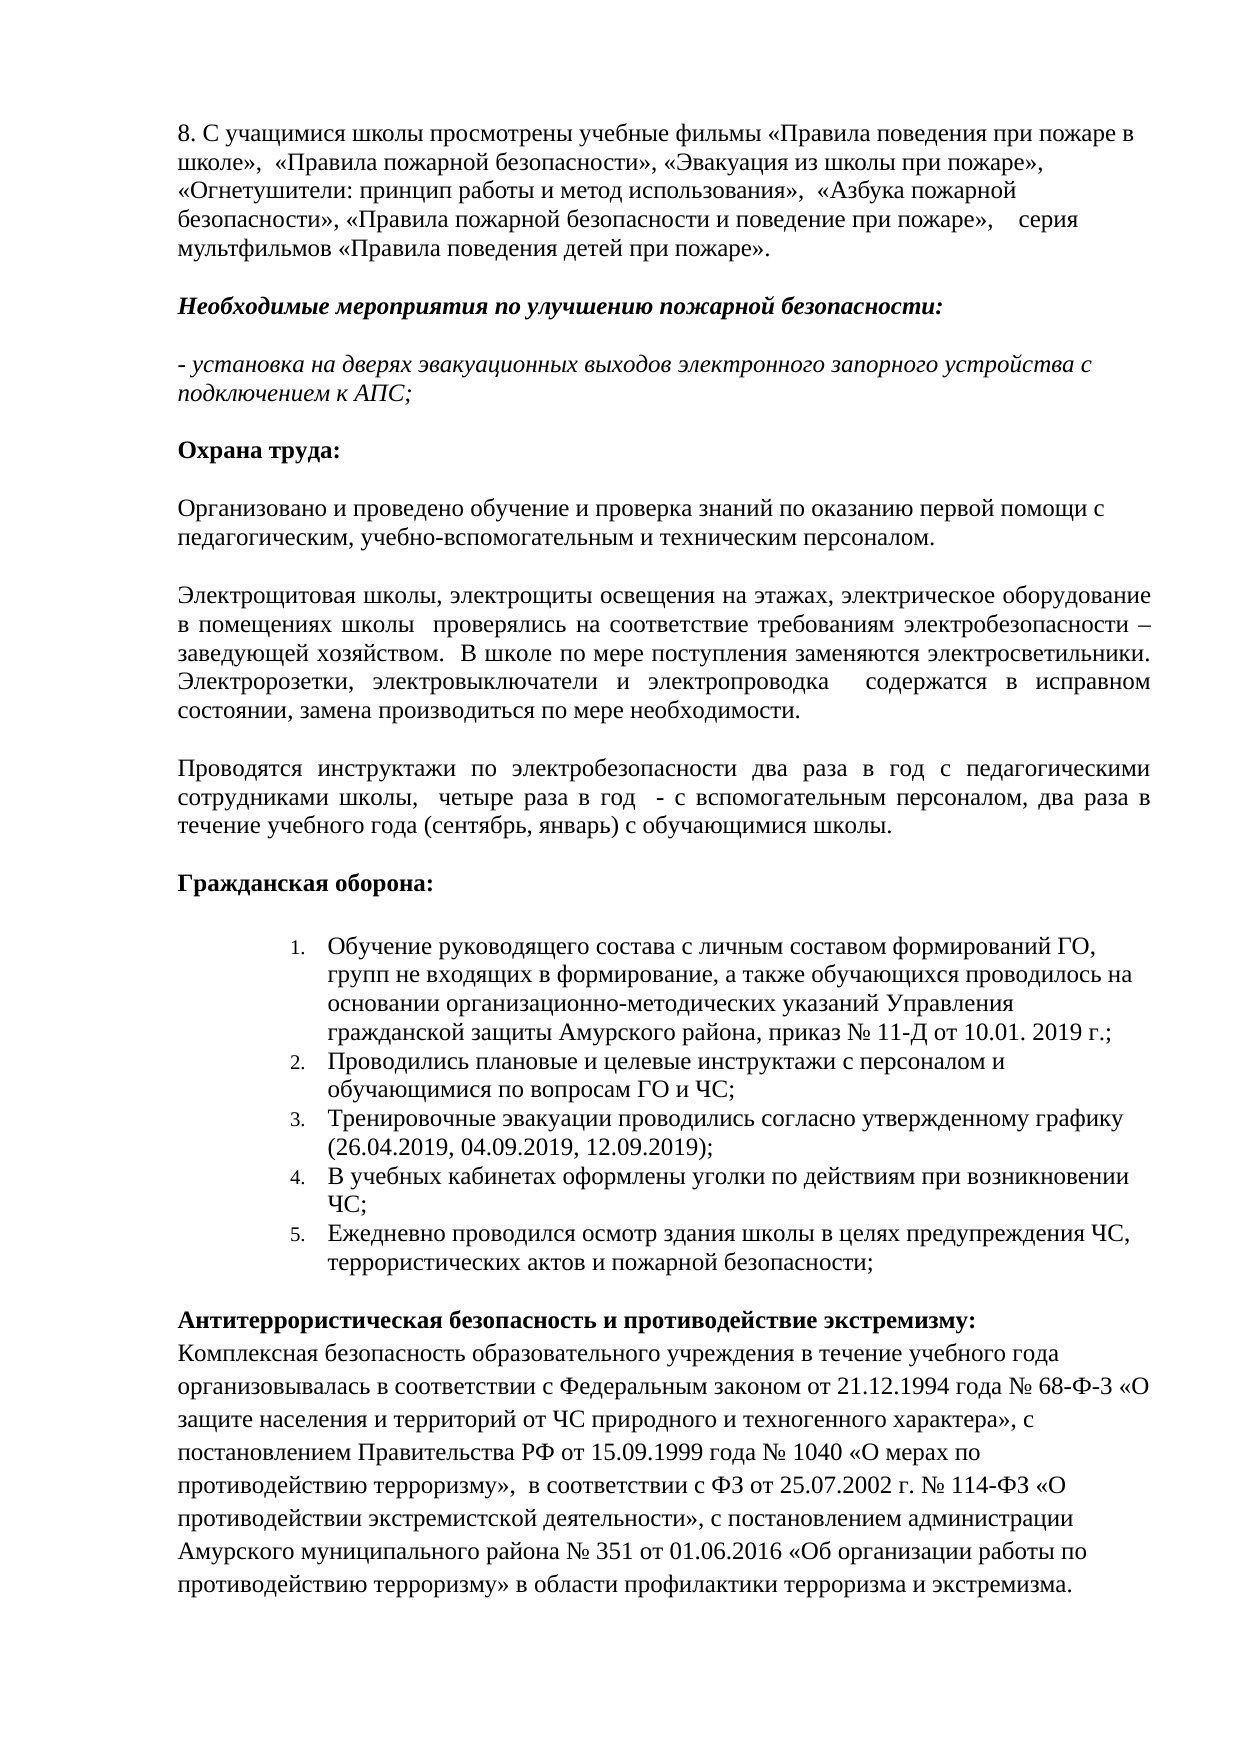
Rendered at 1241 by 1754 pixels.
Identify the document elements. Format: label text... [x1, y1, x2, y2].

list Ежедневно проводился осмотр здания школы в целях предупреждения ЧС, террористических актов и пожарной безопасности; [290, 1218, 1152, 1276]
text Организовано и проведено обучение и проверка знаний по оказанию первой помощи с педагогическим, учебно-вспомогательным и техническим персоналом. [177, 493, 1152, 551]
text Необходимые мероприятия по улучшению пожарной безопасности: [177, 291, 1152, 320]
text Гражданская оборона: [177, 868, 1152, 897]
text 8. С учащимися школы просмотрены учебные фильмы «Правила поведения при пожаре в школе», «Правила пожарной безопасности», «Эвакуация из школы при пожаре», «Огнетушители: принцип работы и метод использования», «Азбука пожарной безопасности», «Правила пожарной безопасности и поведение при пожаре», серия мультфильмов «Правила поведения детей при пожаре». [177, 118, 1152, 262]
text Электрощитовая школы, электрощиты освещения на этажах, электрическое оборудование в помещениях школы проверялись на соответствие требованиям электробезопасности – заведующей хозяйством. В школе по мере поступления заменяются электросветильники. Электророзетки, электровыключатели и электропроводка содержатся в исправном состоянии, замена производиться по мере необходимости. [177, 580, 1152, 724]
text - установка на дверях эвакуационных выходов электронного запорного устройства с подключением к АПС; [177, 349, 1152, 406]
list Обучение руководящего состава с личным составом формирований ГО, групп не входящих в формирование, а также обучающихся проводилось на основании организационно-методических указаний Управления гражданской защиты Амурского района, приказ № 11-Д от 10.01. 2019 г.; [290, 931, 1152, 1046]
text Антитеррористическая безопасность и противодействие экстремизму: Комплексная безопасность образовательного учреждения в течение учебного года организовывалась в соответствии с Федеральным законом от 21.12.1994 года № 68-Ф-3 «О защите населения и территорий от ЧС природного и техногенного характера», с постановлением Правительства РФ от 15.09.1999 года № 1040 «О мерах по противодействию терроризму», в соответствии с ФЗ от 25.07.2002 г. № 114-ФЗ «О противодействии экстремистской деятельности», с постановлением администрации Амурского муниципального района № 351 от 01.06.2016 «Об организации работы по противодействию терроризму» в области профилактики терроризма и экстремизма. [177, 1305, 1152, 1598]
list Проводились плановые и целевые инструктажи с персоналом и обучающимися по вопросам ГО и ЧС; [290, 1046, 1152, 1103]
list Тренировочные эвакуации проводились согласно утвержденному графику (26.04.2019, 04.09.2019, 12.09.2019); [290, 1103, 1152, 1161]
list В учебных кабинетах оформлены уголки по действиям при возникновении ЧС; [290, 1161, 1152, 1218]
text Охрана труда: [177, 436, 1152, 464]
text Проводятся инструктажи по электробезопасности два раза в год с педагогическими сотрудниками школы, четыре раза в год - с вспомогательным персоналом, два раза в течение учебного года (сентябрь, январь) с обучающимися школы. [177, 753, 1152, 839]
